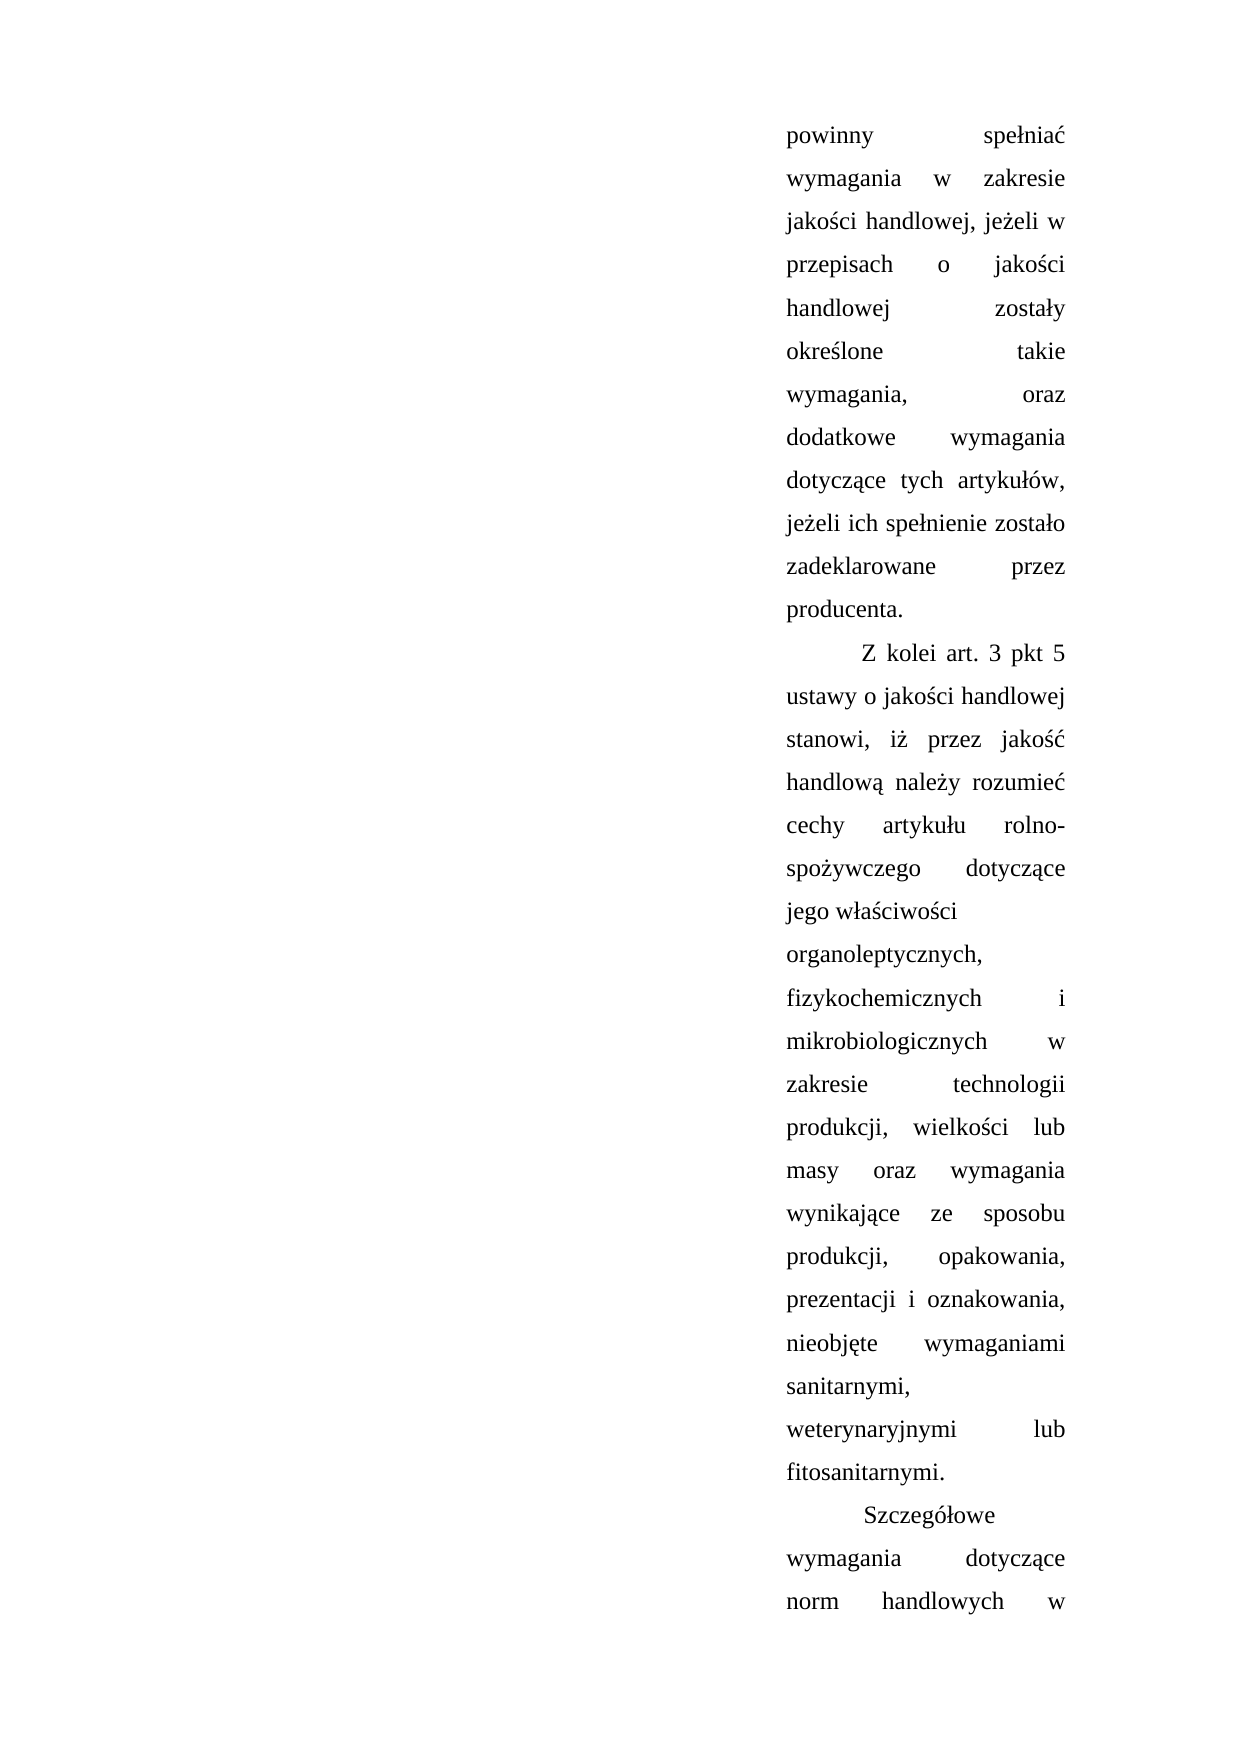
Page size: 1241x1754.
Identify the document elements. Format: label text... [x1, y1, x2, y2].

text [786, 120, 1065, 623]
text Z kolei art. 3 pkt 5 ustawy o jakości handlowej stanowi, iż przez jakość handlową należy rozumieć cechy artykułu rolno-spożywczego dotyczące jego właściwości [786, 638, 1065, 925]
text organoleptycznych, fizykochemicznych i mikrobiologicznych w zakresie technologii produkcji, wielkości lub masy oraz wymagania wynikające ze sposobu produkcji, opakowania, prezentacji i oznakowania, nieobjęte wymaganiami sanitarnymi, weterynaryjnymi lub fitosanitarnymi. [786, 939, 1065, 1486]
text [786, 1500, 1065, 1615]
